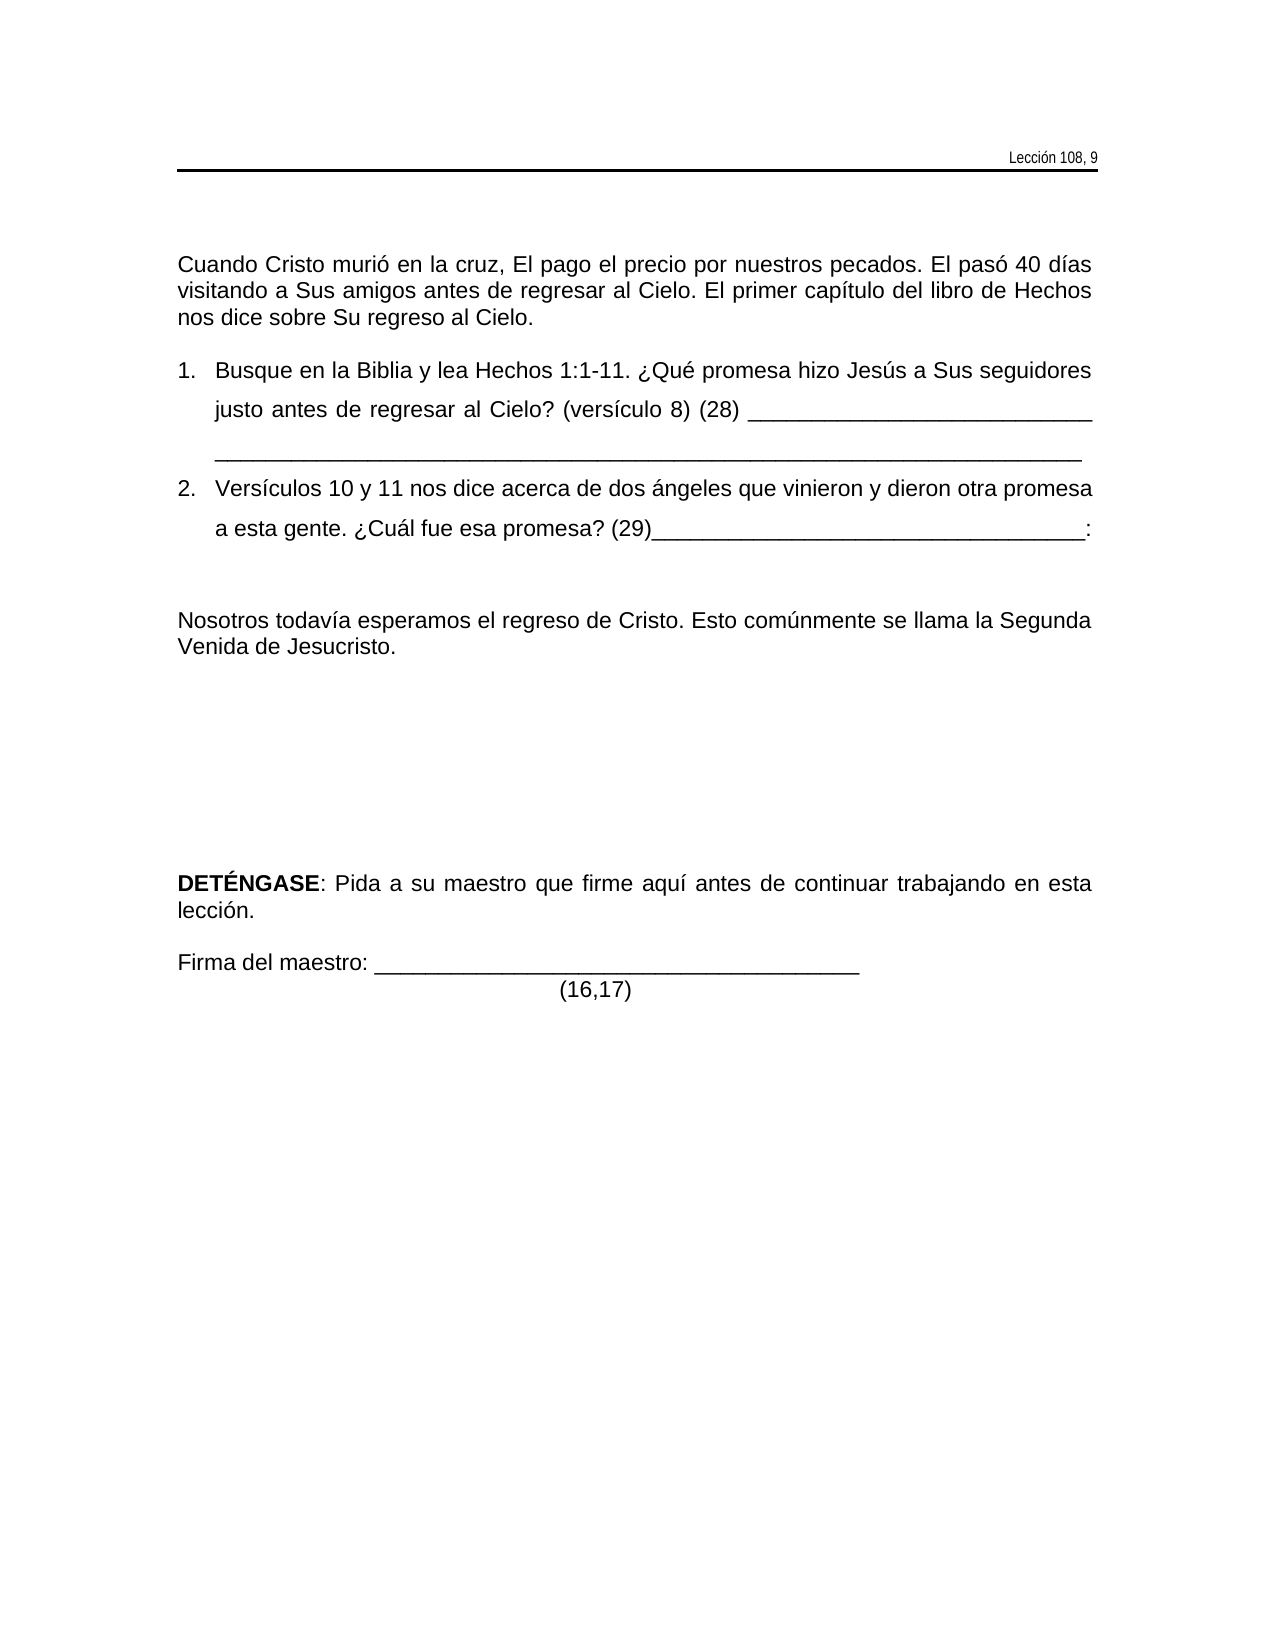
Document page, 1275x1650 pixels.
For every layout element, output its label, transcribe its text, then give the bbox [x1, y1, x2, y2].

text Firma del maestro: ______________________________________ [177, 949, 1093, 976]
text DETÉNGASE: Pida a su maestro que firme aquí antes de continuar trabajando en esta lección. [177, 870, 1093, 923]
list Versículos 10 y 11 nos dice acerca de dos ángeles que vinieron y dieron otra promesa a esta gente. ¿Cuál fue esa promesa? (29)__________________________________: [177, 475, 1093, 541]
text Lección 108, 9 [177, 148, 1098, 169]
text Cuando Cristo murió en la cruz, El pago el precio por nuestros pecados. El pasó 40 días visitando a Sus amigos antes de regresar al Cielo. El primer capítulo del libro de Hechos nos dice sobre Su regreso al Cielo. [177, 251, 1093, 330]
text Nosotros todavía esperamos el regreso de Cristo. Esto comúnmente se llama la Segunda Venida de Jesucristo. [177, 607, 1093, 659]
list Busque en la Biblia y lea Hechos 1:1-11. ¿Qué promesa hizo Jesús a Sus seguidores justo antes de regresar al Cielo? (versículo 8) (28) ___________________________ ____________________________________________________________________ [177, 357, 1093, 462]
text (16,17) [177, 976, 1093, 1002]
